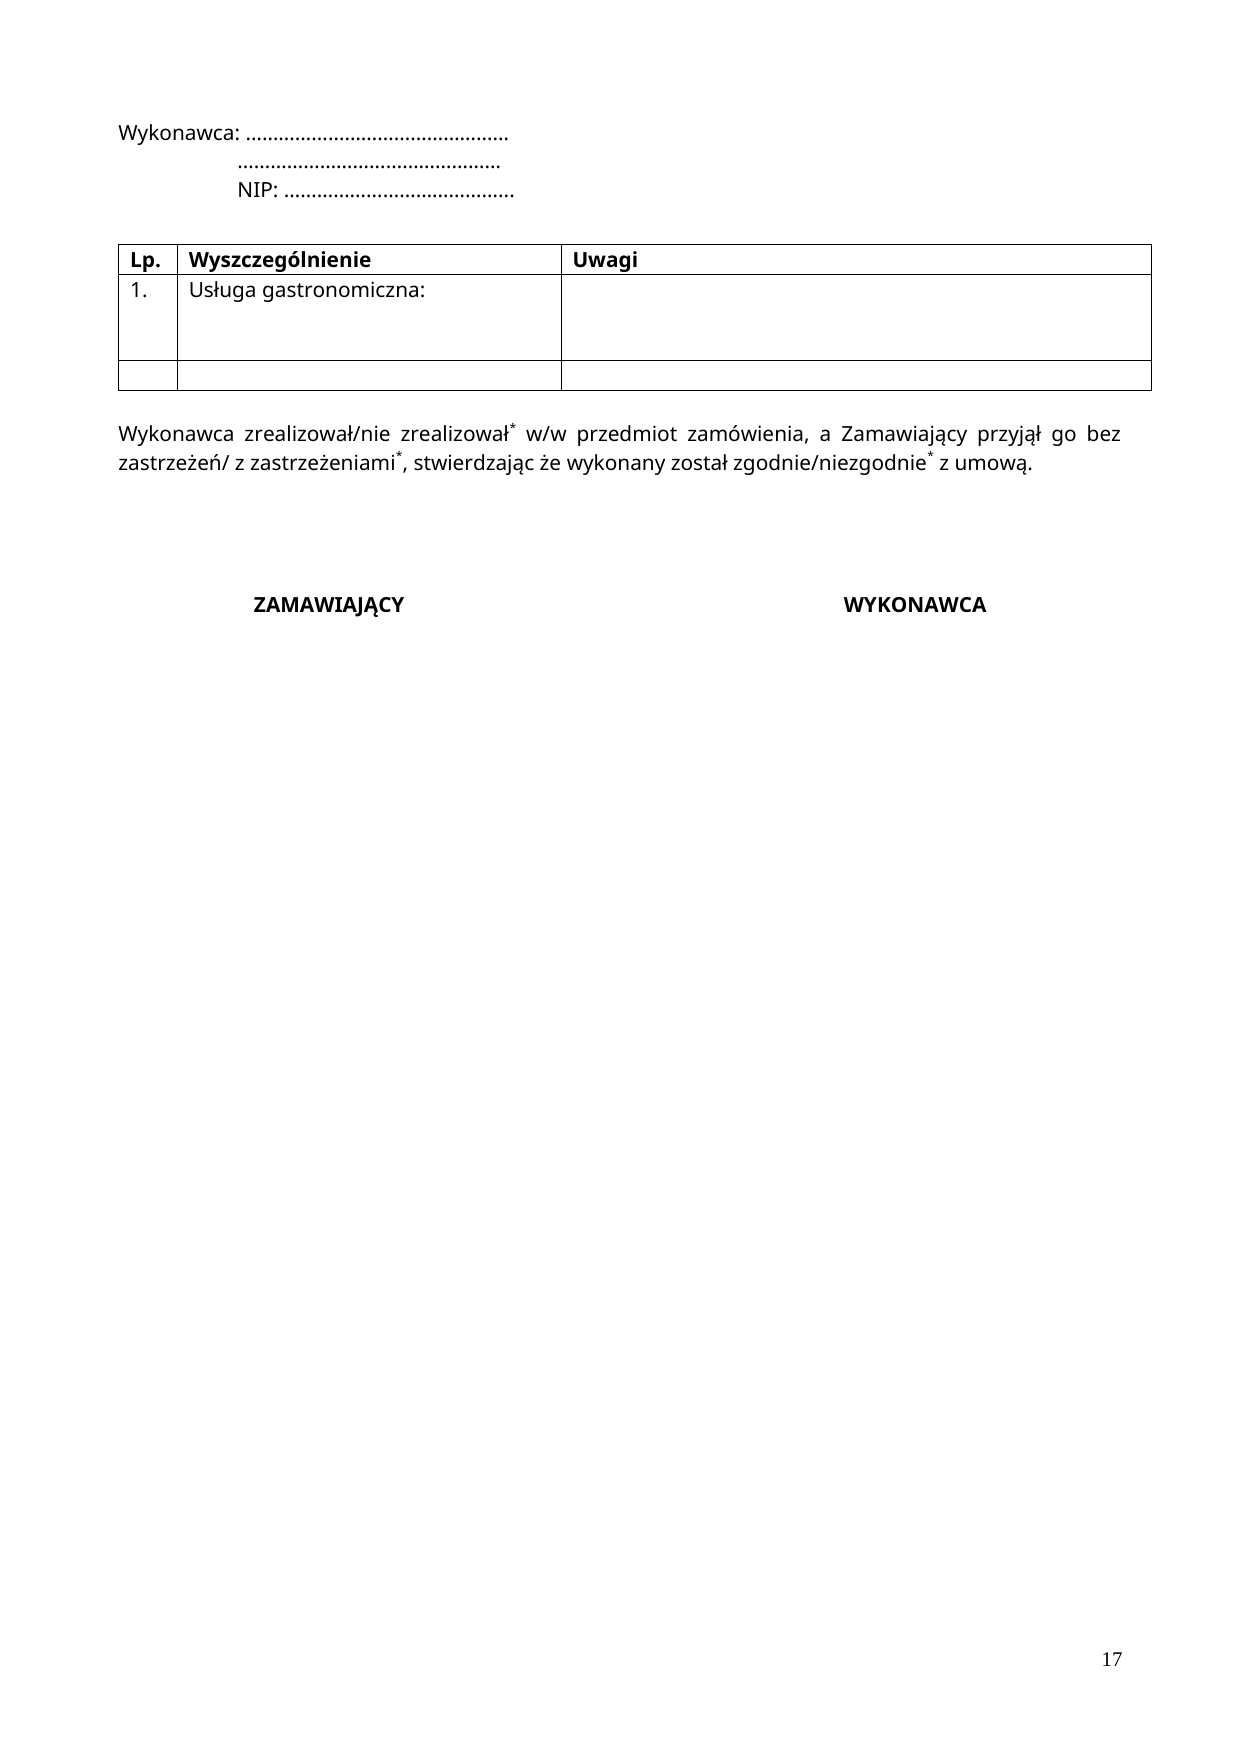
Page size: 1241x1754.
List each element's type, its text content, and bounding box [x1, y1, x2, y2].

text NIP: …………………………………... [118, 175, 1122, 203]
text Wykonawca zrealizował/nie zrealizował* w/w przedmiot zamówienia, a Zamawiający przyjął go bez zastrzeżeń/ z zastrzeżeniami*, stwierdzając że wykonany został zgodnie/niezgodnie* z umową. [118, 419, 1122, 476]
table_header Wyszczególnienie [178, 245, 561, 274]
table_cell [178, 361, 561, 390]
table_cell Usługa gastronomiczna: [178, 275, 561, 360]
text Wykonawca: ………………………………………… [118, 118, 1122, 147]
table_cell [562, 275, 1151, 360]
table_header Uwagi [562, 245, 1151, 274]
table_cell [562, 361, 1151, 390]
table_cell 1. [119, 275, 177, 360]
table_cell [119, 361, 177, 390]
table_header Lp. [119, 245, 177, 274]
text ZAMAWIAJĄCY WYKONAWCA [118, 590, 1122, 618]
text ………………………………………… [118, 147, 1122, 175]
